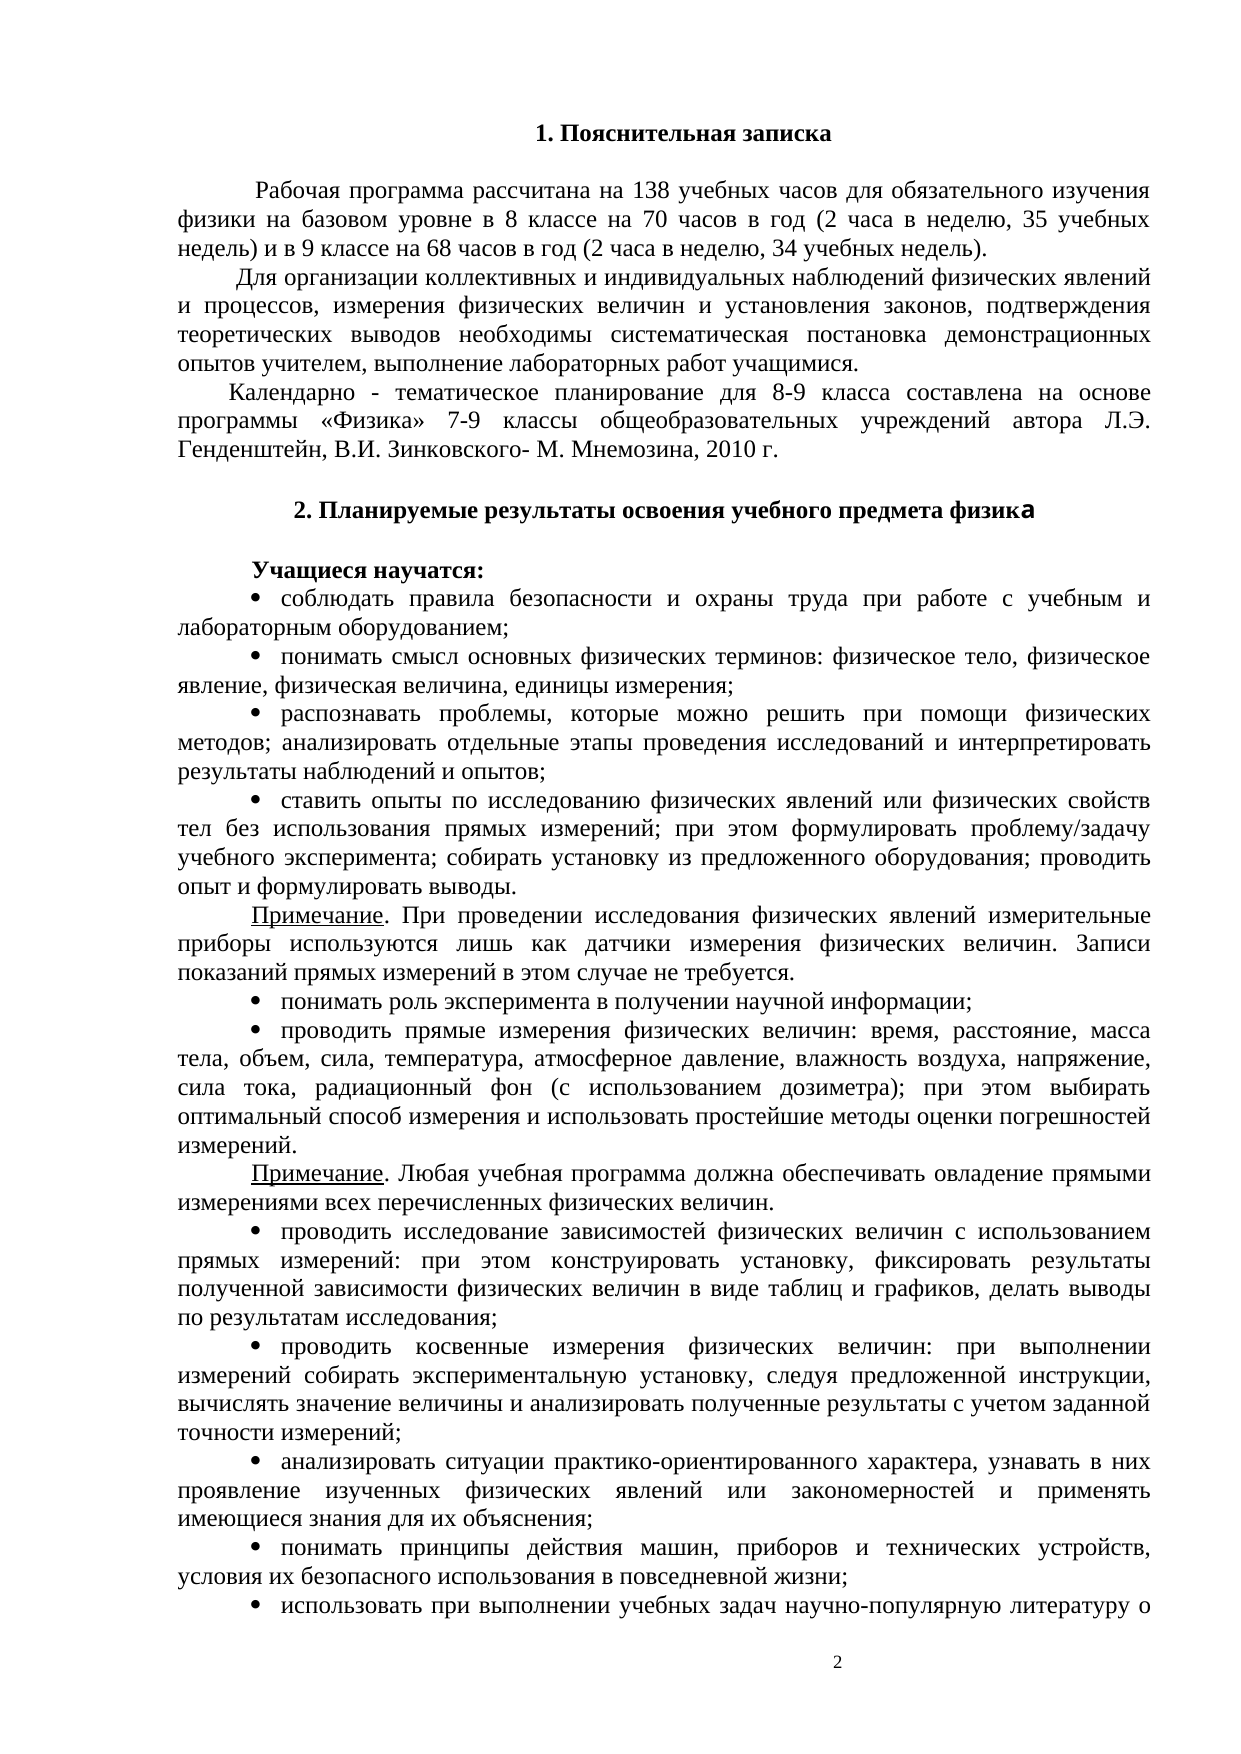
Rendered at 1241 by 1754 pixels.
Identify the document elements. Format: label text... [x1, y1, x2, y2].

text Примечание. Любая учебная программа должна обеспечивать овладение прямыми измерениями всех перечисленных физических величин. [177, 1158, 1152, 1216]
list понимать принципы действия машин, приборов и технических устройств, условия их безопасного использования в повседневной жизни; [177, 1532, 1152, 1590]
list соблюдать правила безопасности и охраны труда при работе с учебным и лабораторным оборудованием; [177, 583, 1152, 641]
list проводить прямые измерения физических величин: время, расстояние, масса тела, объем, сила, температура, атмосферное давление, влажность воздуха, напряжение, сила тока, радиационный фон (с использованием дозиметра); при этом выбирать оптимальный способ измерения и использовать простейшие методы оценки погрешностей измерений. [177, 1015, 1152, 1158]
list проводить косвенные измерения физических величин: при выполнении измерений собирать экспериментальную установку, следуя предложенной инструкции, вычислять значение величины и анализировать полученные результаты с учетом заданной точности измерений; [177, 1331, 1152, 1446]
list проводить исследование зависимостей физических величин с использованием прямых измерений: при этом конструировать установку, фиксировать результаты полученной зависимости физических величин в виде таблиц и графиков, делать выводы по результатам исследования; [177, 1216, 1152, 1331]
text Календарно - тематическое планирование для 8-9 класса составлена на основе программы «Физика» 7-9 классы общеобразовательных учреждений автора Л.Э. Генденштейн, В.И. Зинковского- М. Мнемозина, 2010 г. [177, 377, 1152, 463]
list Планируемые результаты освоения учебного предмета физика [177, 492, 1152, 526]
list анализировать ситуации практико-ориентированного характера, узнавать в них проявление изученных физических явлений или закономерностей и применять имеющиеся знания для их объяснения; [177, 1446, 1152, 1532]
text Примечание. При проведении исследования физических явлений измерительные приборы используются лишь как датчики измерения физических величин. Записи показаний прямых измерений в этом случае не требуется. [177, 900, 1152, 986]
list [177, 1590, 1152, 1618]
list понимать смысл основных физических терминов: физическое тело, физическое явление, физическая величина, единицы измерения; [177, 641, 1152, 698]
list понимать роль эксперимента в получении научной информации; [177, 986, 1152, 1015]
text 1. Пояснительная записка [215, 118, 1152, 147]
text Учащиеся научатся: [177, 555, 1152, 583]
list распознавать проблемы, которые можно решить при помощи физических методов; анализировать отдельные этапы проведения исследований и интерпретировать результаты наблюдений и опытов; [177, 698, 1152, 785]
text Рабочая программа рассчитана на 138 учебных часов для обязательного изучения физики на базовом уровне в 8 классе на 70 часов в год (2 часа в неделю, 35 учебных недель) и в 9 классе на 68 часов в год (2 часа в неделю, 34 учебных недель). [177, 176, 1152, 262]
text Для организации коллективных и индивидуальных наблюдений физических явлений и процессов, измерения физических величин и установления законов, подтверждения теоретических выводов необходимы систематическая постановка демонстрационных опытов учителем, выполнение лабораторных работ учащимися. [177, 262, 1152, 377]
list ставить опыты по исследованию физических явлений или физических свойств тел без использования прямых измерений; при этом формулировать проблему/задачу учебного эксперимента; собирать установку из предложенного оборудования; проводить опыт и формулировать выводы. [177, 785, 1152, 900]
